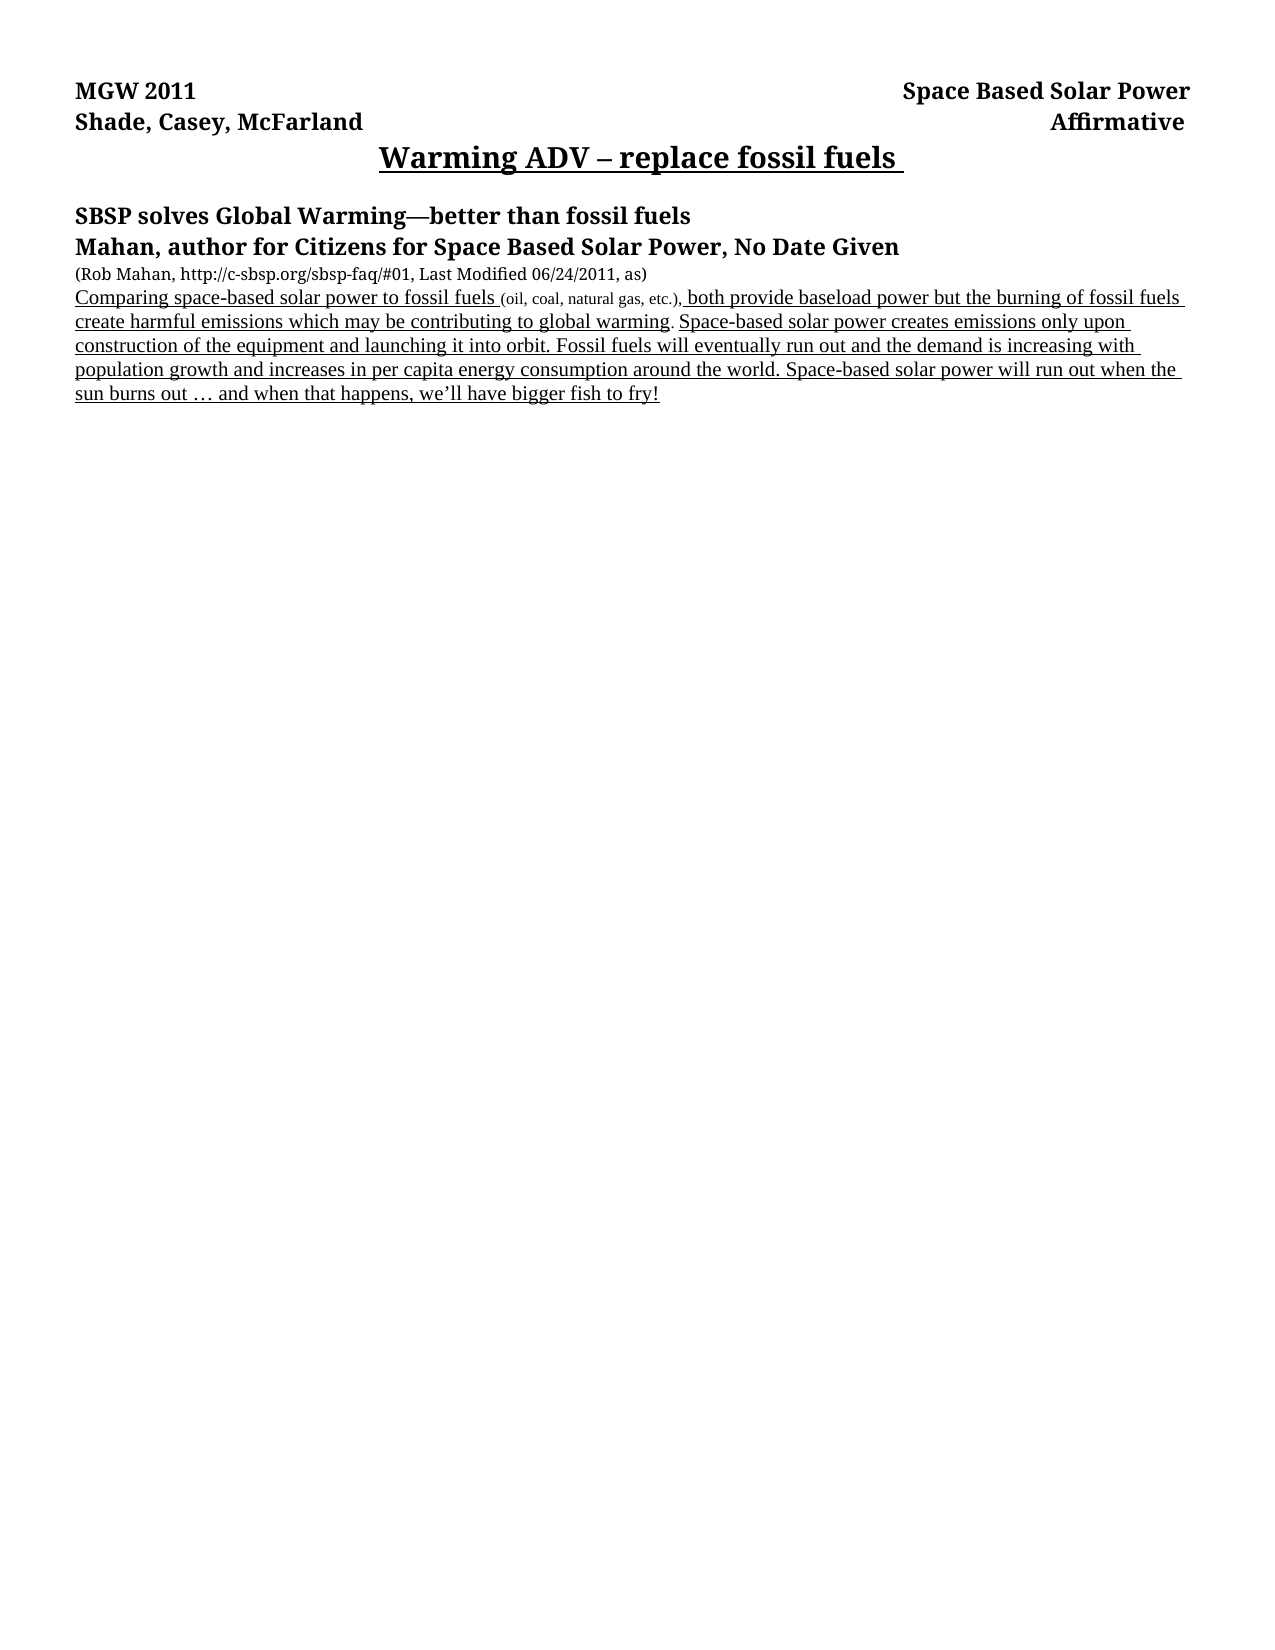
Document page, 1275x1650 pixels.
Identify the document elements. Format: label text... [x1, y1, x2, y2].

text Mahan, author for Citizens for Space Based Solar Power, No Date Given [75, 231, 1200, 262]
text Comparing space-based solar power to fossil fuels (oil, coal, natural gas, etc.), both provide baseload power but the burning of fossil fuels create harmful emissions which may be contributing to global warming. Space-based solar power creates emissions only upon construction of the equipment and launching it into orbit. Fossil fuels will eventually run out and the demand is increasing with population growth and increases in per capita energy consumption around the world. Space-based solar power will run out when the sun burns out … and when that happens, we’ll have bigger fish to fry! [75, 285, 1200, 405]
subtitle Warming ADV – replace fossil fuels [75, 137, 1200, 177]
text (Rob Mahan, http://c-sbsp.org/sbsp-faq/#01, Last Modified 06/24/2011, as) [75, 262, 1200, 285]
text SBSP solves Global Warming—better than fossil fuels [75, 200, 1200, 231]
